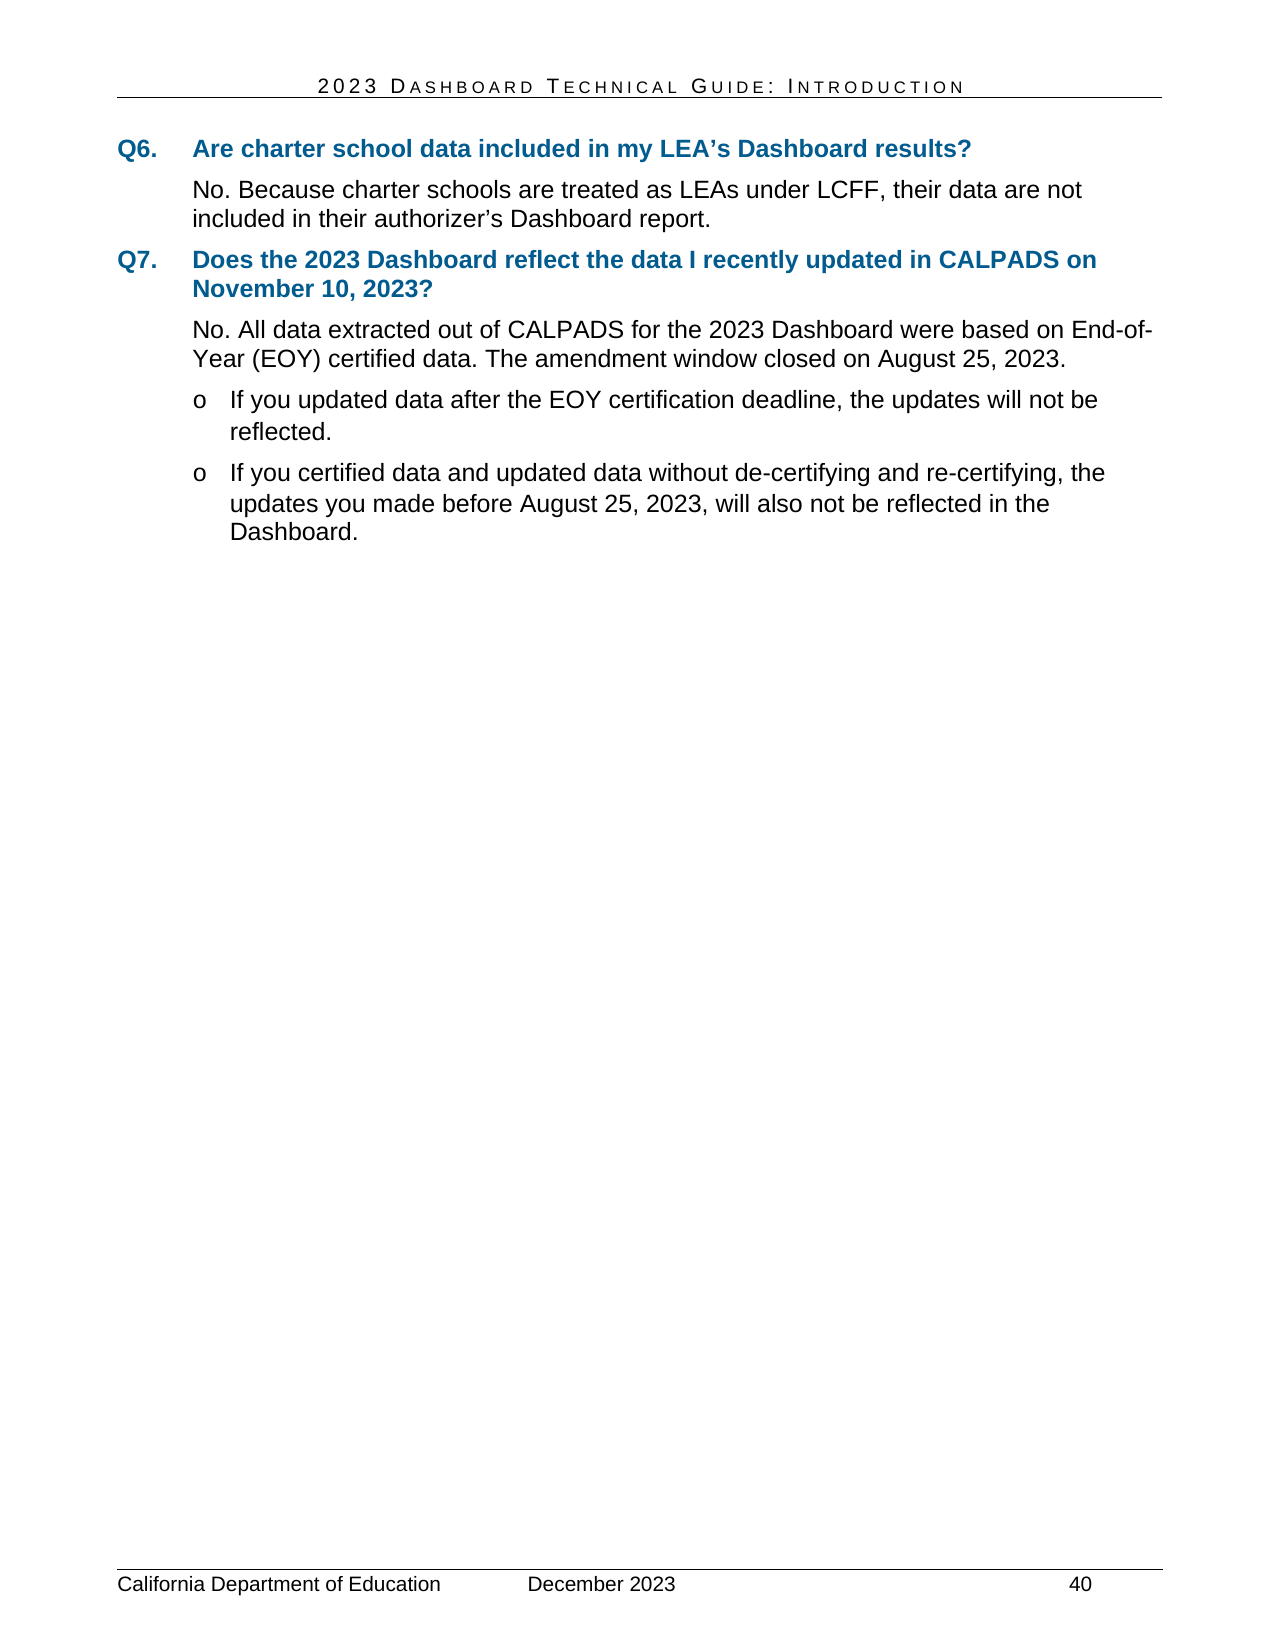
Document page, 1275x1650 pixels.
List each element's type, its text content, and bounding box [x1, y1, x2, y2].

text No. Because charter schools are treated as LEAs under LCFF, their data are not included in their authorizer’s Dashboard report. [192, 176, 1162, 233]
text No. All data extracted out of CALPADS for the 2023 Dashboard were based on End-of-Year (EOY) certified data. The amendment window closed on August 25, 2023. [192, 316, 1162, 373]
list Does the 2023 Dashboard reflect the data I recently updated in CALPADS on November 10, 2023? [117, 246, 1162, 303]
list Are charter school data included in my LEA’s Dashboard results? [117, 134, 1162, 163]
list If you updated data after the EOY certification deadline, the updates will not be reflected. [192, 386, 1152, 445]
list If you certified data and updated data without de-certifying and re-certifying, the updates you made before August 25, 2023, will also not be reflected in the Dashboard. [192, 458, 1152, 546]
